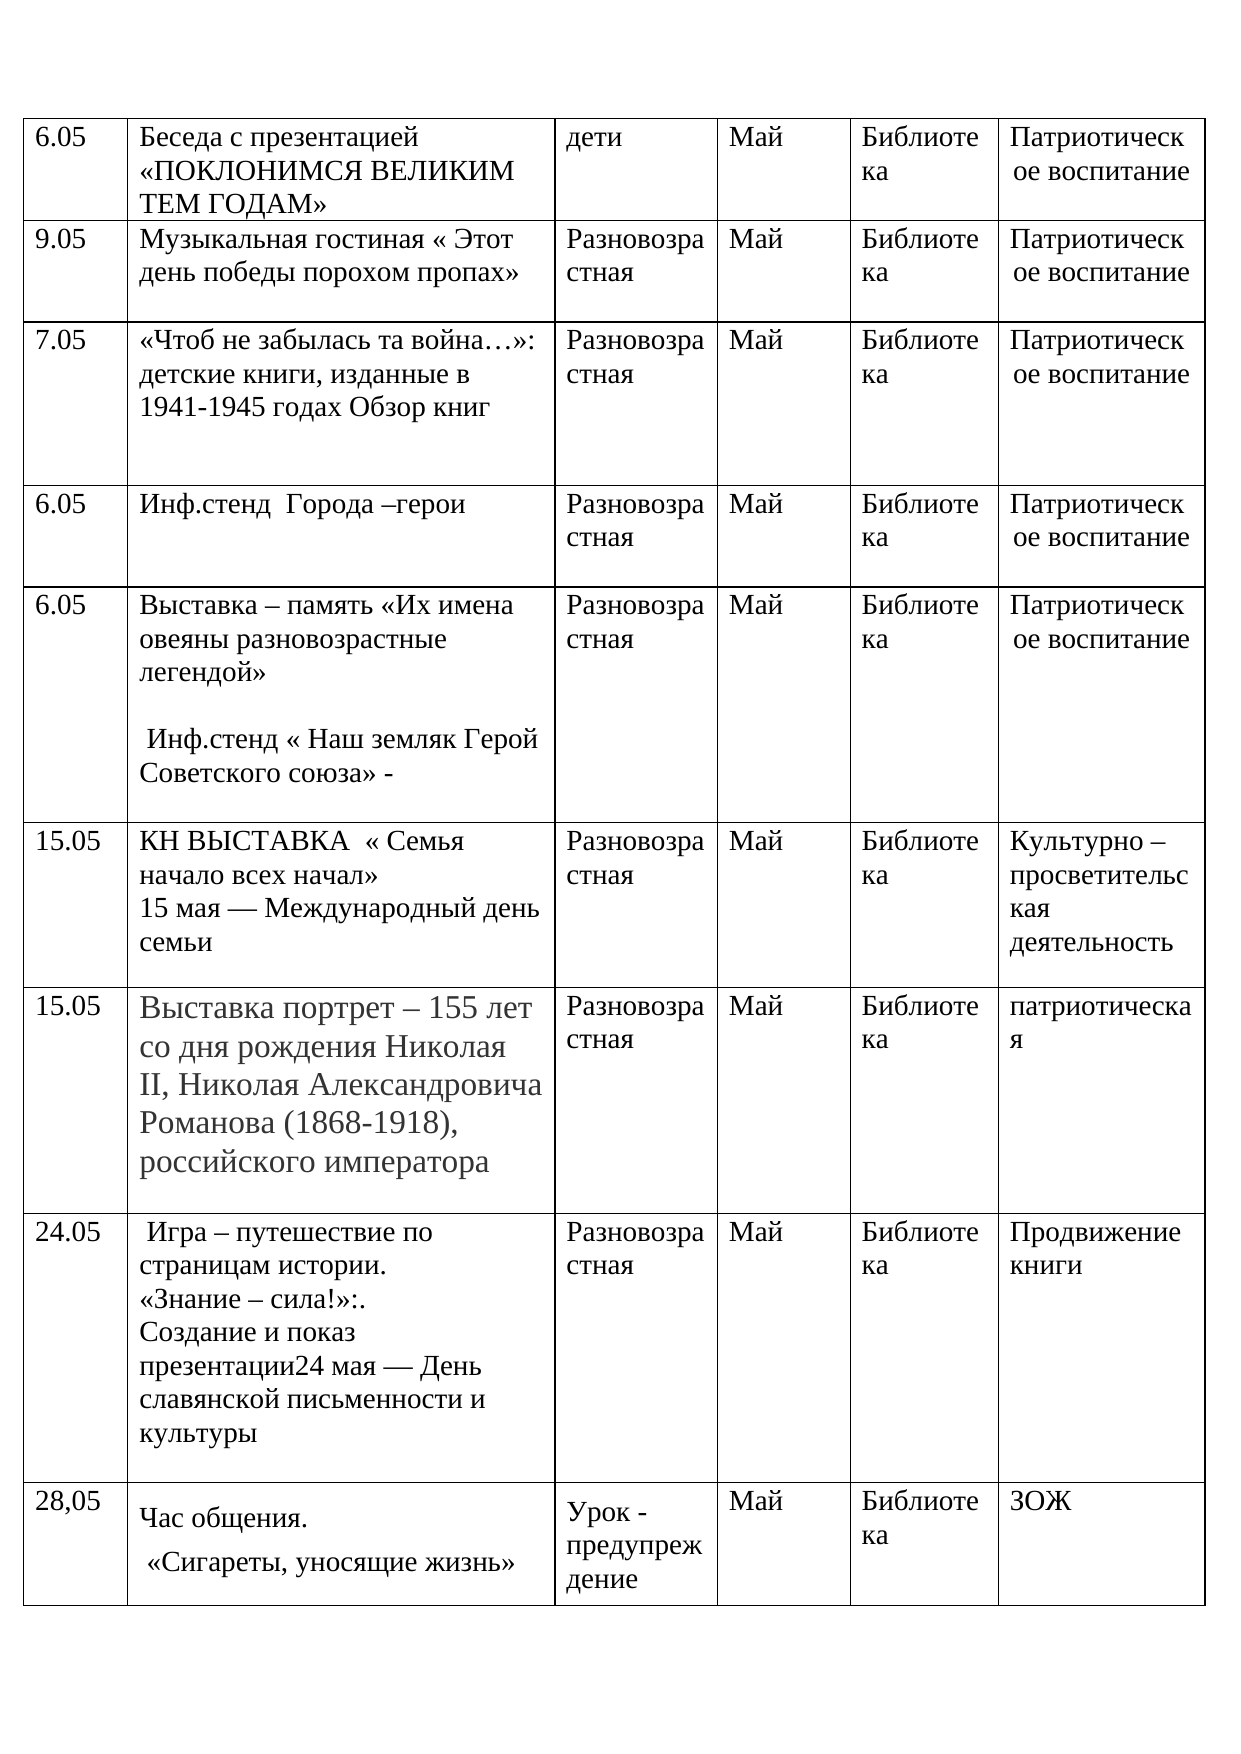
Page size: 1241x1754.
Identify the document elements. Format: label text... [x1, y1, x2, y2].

table_cell Библиотека [851, 323, 998, 485]
table_cell Май [718, 823, 850, 987]
table_cell Разновозрастная [556, 1214, 717, 1482]
table_cell Май [718, 1483, 850, 1605]
table_cell Библиотека [851, 988, 998, 1213]
table_cell 28,05 [24, 1483, 127, 1605]
table_cell дети [556, 119, 717, 220]
table_cell Инф.стенд Города –герои [128, 486, 554, 586]
table_cell ЗОЖ [999, 1483, 1204, 1605]
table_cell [999, 119, 1204, 220]
table_cell Май [718, 323, 850, 485]
table_cell 6.05 [24, 119, 127, 220]
table_cell 15.05 [24, 823, 127, 987]
table_cell Май [718, 221, 850, 321]
table_cell Май [718, 988, 850, 1213]
table_cell Урок - предупреждение [556, 1483, 717, 1605]
table_cell Продвижение книги [999, 1214, 1204, 1482]
table_cell Беседа с презентацией «ПОКЛОНИМСЯ ВЕЛИКИМ ТЕМ ГОДАМ» [128, 119, 554, 220]
table_cell КН ВЫСТАВКА « Семья начало всех начал» 15 мая — Международный день семьи [128, 823, 554, 987]
table_cell Патриотическое воспитание [999, 221, 1204, 321]
table_cell Библиотека [851, 823, 998, 987]
table_cell Час общения. «Сигареты, уносящие жизнь» [128, 1483, 554, 1605]
table_cell Библиотека [851, 1214, 998, 1482]
table_cell Разновозрастная [556, 823, 717, 987]
table_cell патриотическая [999, 988, 1204, 1213]
table_cell Май [718, 486, 850, 586]
table_cell Разновозрастная [556, 588, 717, 822]
table_cell Музыкальная гостиная « Этот день победы порохом пропах» [128, 221, 554, 321]
table_cell Разновозрастная [556, 221, 717, 321]
table_cell Библиотека [851, 221, 998, 321]
table_cell 9.05 [24, 221, 127, 321]
table_cell Разновозрастная [556, 988, 717, 1213]
table_cell Игра – путешествие по страницам истории. «Знание – сила!»:. Создание и показ презентации24 мая — День славянской письменности и культуры [128, 1214, 554, 1482]
table_cell 6.05 [24, 588, 127, 822]
table_cell Разновозрастная [556, 323, 717, 485]
table_cell Разновозрастная [556, 486, 717, 586]
table_cell 7.05 [24, 323, 127, 485]
table_cell 15.05 [24, 988, 127, 1213]
table_cell Выставка – память «Их имена овеяны разновозрастные легендой» Инф.стенд « Наш земляк Герой Советского союза» - [128, 588, 554, 822]
table_cell Май [718, 588, 850, 822]
table_cell Патриотическое воспитание [999, 486, 1204, 586]
table_cell Май [718, 119, 850, 220]
table_cell Патриотическое воспитание [999, 323, 1204, 485]
table_cell Библиотека [851, 1483, 998, 1605]
table_cell Библиотека [851, 588, 998, 822]
table_cell «Чтоб не забылась та война…»: детские книги, изданные в 1941-1945 годах Обзор книг [128, 323, 554, 485]
table_cell Май [718, 1214, 850, 1482]
table_cell Культурно –просветительская деятельность [999, 823, 1204, 987]
table_cell Патриотическое воспитание [999, 588, 1204, 822]
table_cell Библиотека [851, 486, 998, 586]
table_cell 24.05 [24, 1214, 127, 1482]
table_cell Выставка портрет – 155 лет со дня рождения Николая II, Николая Александровича Романова (1868-1918), российского императора [128, 988, 554, 1213]
table_cell Библиотека [851, 119, 998, 220]
table_cell 6.05 [24, 486, 127, 586]
